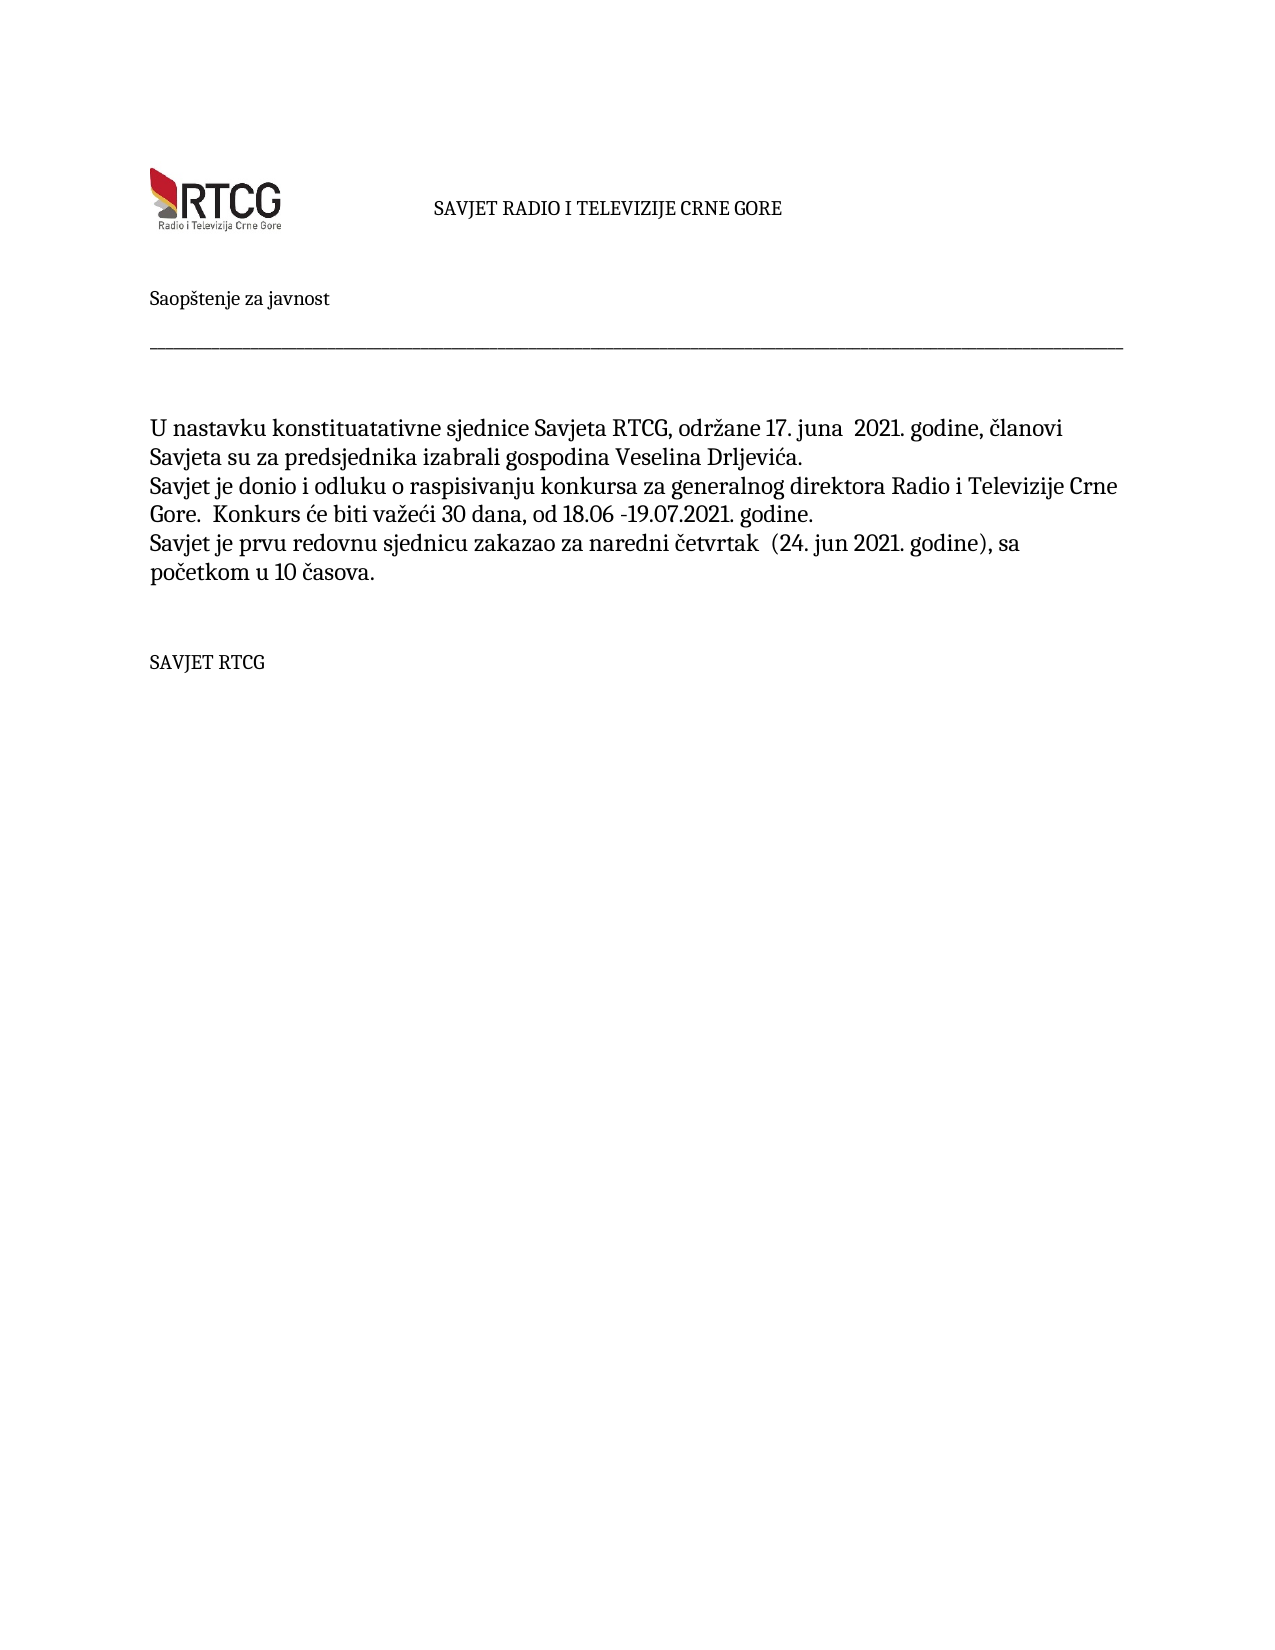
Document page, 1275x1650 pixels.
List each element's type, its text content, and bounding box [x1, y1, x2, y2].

text Saopštenje za javnost [150, 287, 1125, 311]
text ______________________________________________________________________________________________________________________________ [150, 329, 1125, 353]
text U nastavku konstituatativne sjednice Savjeta RTCG, održane 17. juna 2021. godine, članovi Savjeta su za predsjednika izabrali gospodina Veselina Drljevića. [150, 414, 1125, 472]
text SAVJET RTCG [150, 650, 1125, 674]
picture [150, 151, 281, 250]
text Savjet je prvu redovnu sjednicu zakazao za naredni četvrtak (24. jun 2021. godine), sa početkom u 10 časova. [150, 529, 1125, 587]
text SAVJET RADIO I TELEVIZIJE CRNE GORE [281, 197, 1125, 221]
text Savjet je donio i odluku o raspisivanju konkursa za generalnog direktora Radio i Televizije Crne Gore. Konkurs će biti važeći 30 dana, od 18.06 -19.07.2021. godine. [150, 472, 1125, 529]
